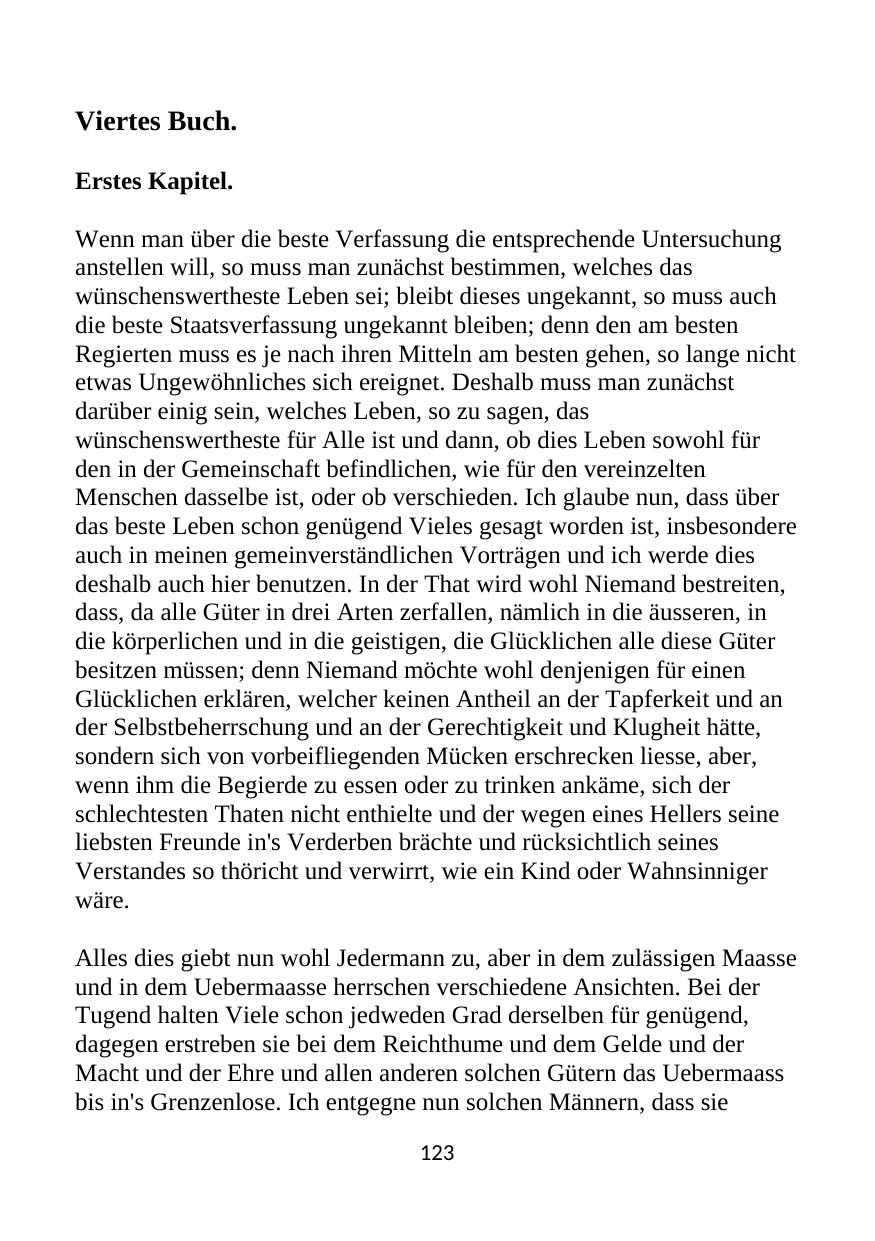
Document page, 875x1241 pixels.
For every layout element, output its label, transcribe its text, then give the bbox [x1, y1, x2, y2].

subtitle Erstes Kapitel. [75, 166, 799, 194]
subtitle Viertes Buch. [75, 104, 799, 137]
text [75, 943, 799, 1115]
text Wenn man über die beste Verfassung die entsprechende Untersuchung anstellen will, so muss man zunächst bestimmen, welches das wünschenswertheste Leben sei; bleibt dieses ungekannt, so muss auch die beste Staatsverfassung ungekannt bleiben; denn den am besten Regierten muss es je nach ihren Mitteln am besten gehen, so lange nicht etwas Ungewöhnliches sich ereignet. Deshalb muss man zunächst darüber einig sein, welches Leben, so zu sagen, das wünschenswertheste für Alle ist und dann, ob dies Leben sowohl für den in der Gemeinschaft befindlichen, wie für den vereinzelten Menschen dasselbe ist, oder ob verschieden. Ich glaube nun, dass über das beste Leben schon genügend Vieles gesagt worden ist, insbesondere auch in meinen gemeinverständlichen Vorträgen und ich werde dies deshalb auch hier benutzen. In der That wird wohl Niemand bestreiten, dass, da alle Güter in drei Arten zerfallen, nämlich in die äusseren, in die körperlichen und in die geistigen, die Glücklichen alle diese Güter besitzen müssen; denn Niemand möchte wohl denjenigen für einen Glücklichen erklären, welcher keinen Antheil an der Tapferkeit und an der Selbstbeherrschung und an der Gerechtigkeit und Klugheit hätte, sondern sich von vorbeifliegenden Mücken erschrecken liesse, aber, wenn ihm die Begierde zu essen oder zu trinken ankäme, sich der schlechtesten Thaten nicht enthielte und der wegen eines Hellers seine liebsten Freunde in's Verderben brächte und rücksichtlich seines Verstandes so thöricht und verwirrt, wie ein Kind oder Wahnsinniger wäre. [75, 224, 799, 914]
